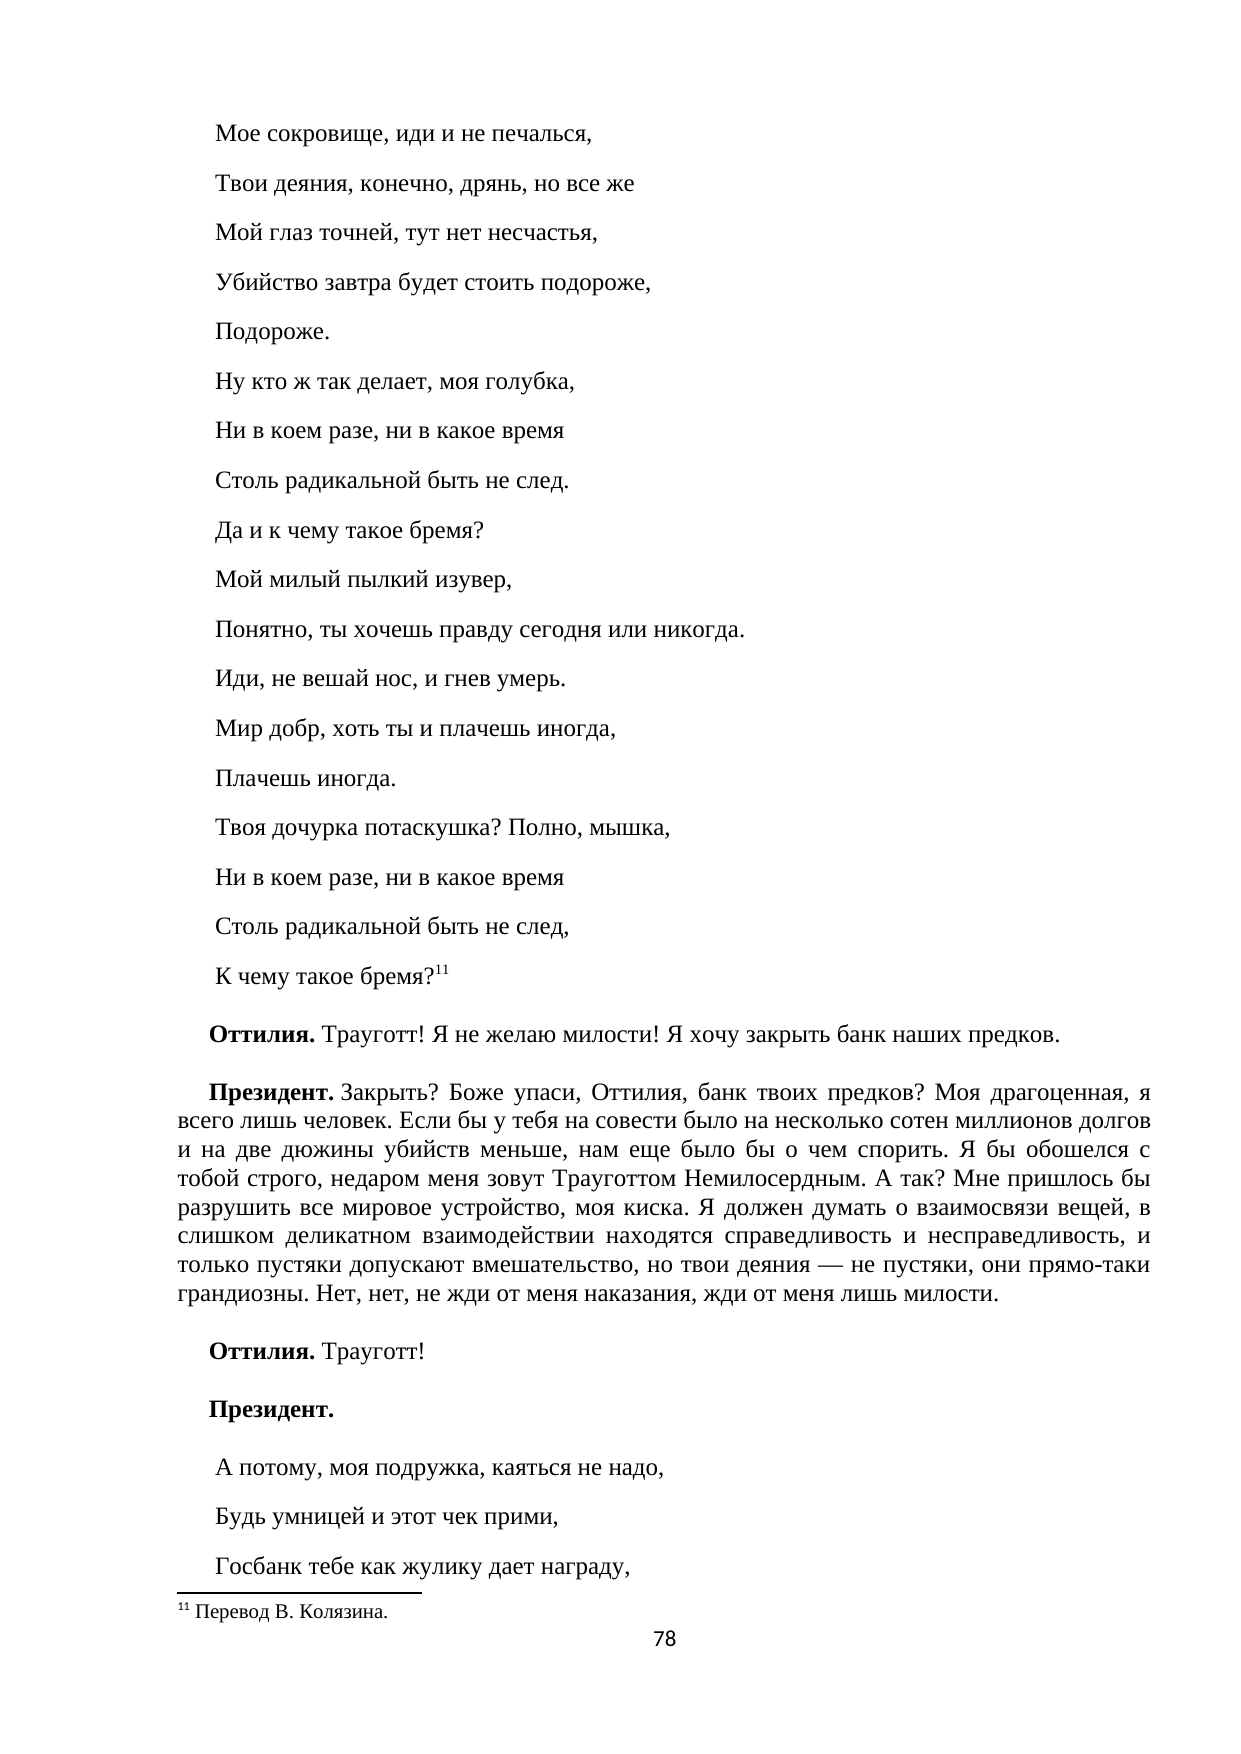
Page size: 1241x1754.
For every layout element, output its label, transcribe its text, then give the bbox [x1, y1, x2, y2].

text Оттилия. Трауготт! Я не желаю милости! Я хочу закрыть банк наших предков. [177, 1019, 1152, 1048]
text Ни в коем разе, ни в какое время [177, 862, 1152, 891]
text Мой милый пылкий изувер, [177, 564, 1152, 593]
text Будь умницей и этот чек прими, [177, 1501, 1152, 1530]
text Подороже. [177, 316, 1152, 345]
text Ну кто ж так делает, моя голубка, [177, 366, 1152, 395]
text Госбанк тебе как жулику дает награду, [177, 1551, 1152, 1580]
text Плачешь иногда. [177, 763, 1152, 791]
text Твоя дочурка потаскушка? Полно, мышка, [177, 812, 1152, 841]
text Столь радикальной быть не след. [177, 465, 1152, 494]
text Твои деяния, конечно, дрянь, но все же [177, 168, 1152, 196]
text К чему такое бремя? [177, 961, 1152, 990]
text Столь радикальной быть не след, [177, 911, 1152, 940]
text Президент. [177, 1394, 1152, 1423]
text Ни в коем разе, ни в какое время [177, 416, 1152, 444]
text Мое сокровище, иди и не печалься, [177, 118, 1152, 147]
text Понятно, ты хочешь правду сегодня или никогда. [177, 614, 1152, 643]
text Оттилия. Трауготт! [177, 1336, 1152, 1365]
text Да и к чему такое бремя? [177, 515, 1152, 543]
text Иди, не вешай нос, и гнев умерь. [177, 663, 1152, 692]
text Мир добр, хоть ты и плачешь иногда, [177, 713, 1152, 742]
text А потому, моя подружка, каяться не надо, [177, 1452, 1152, 1481]
text Убийство завтра будет стоить подороже, [177, 267, 1152, 296]
text Президент. Закрыть? Боже упаси, Оттилия, банк твоих предков? Моя драгоценная, я всего лишь человек. Если бы у тебя на совести было на несколько сотен миллионов долгов и на две дюжины убийств меньше, нам еще было бы о чем спорить. Я бы обошелся с тобой строго, недаром меня зовут Трауготтом Немилосердным. А так? Мне пришлось бы разрушить все мировое устройство, моя киска. Я должен думать о взаимосвязи вещей, в слишком деликатном взаимодействии находятся справедливость и несправедливость, и только пустяки допускают вмешательство, но твои деяния — не пустяки, они прямо-таки грандиозны. Нет, нет, не жди от меня наказания, жди от меня лишь милости. [177, 1077, 1152, 1307]
text Мой глаз точней, тут нет несчастья, [177, 217, 1152, 246]
